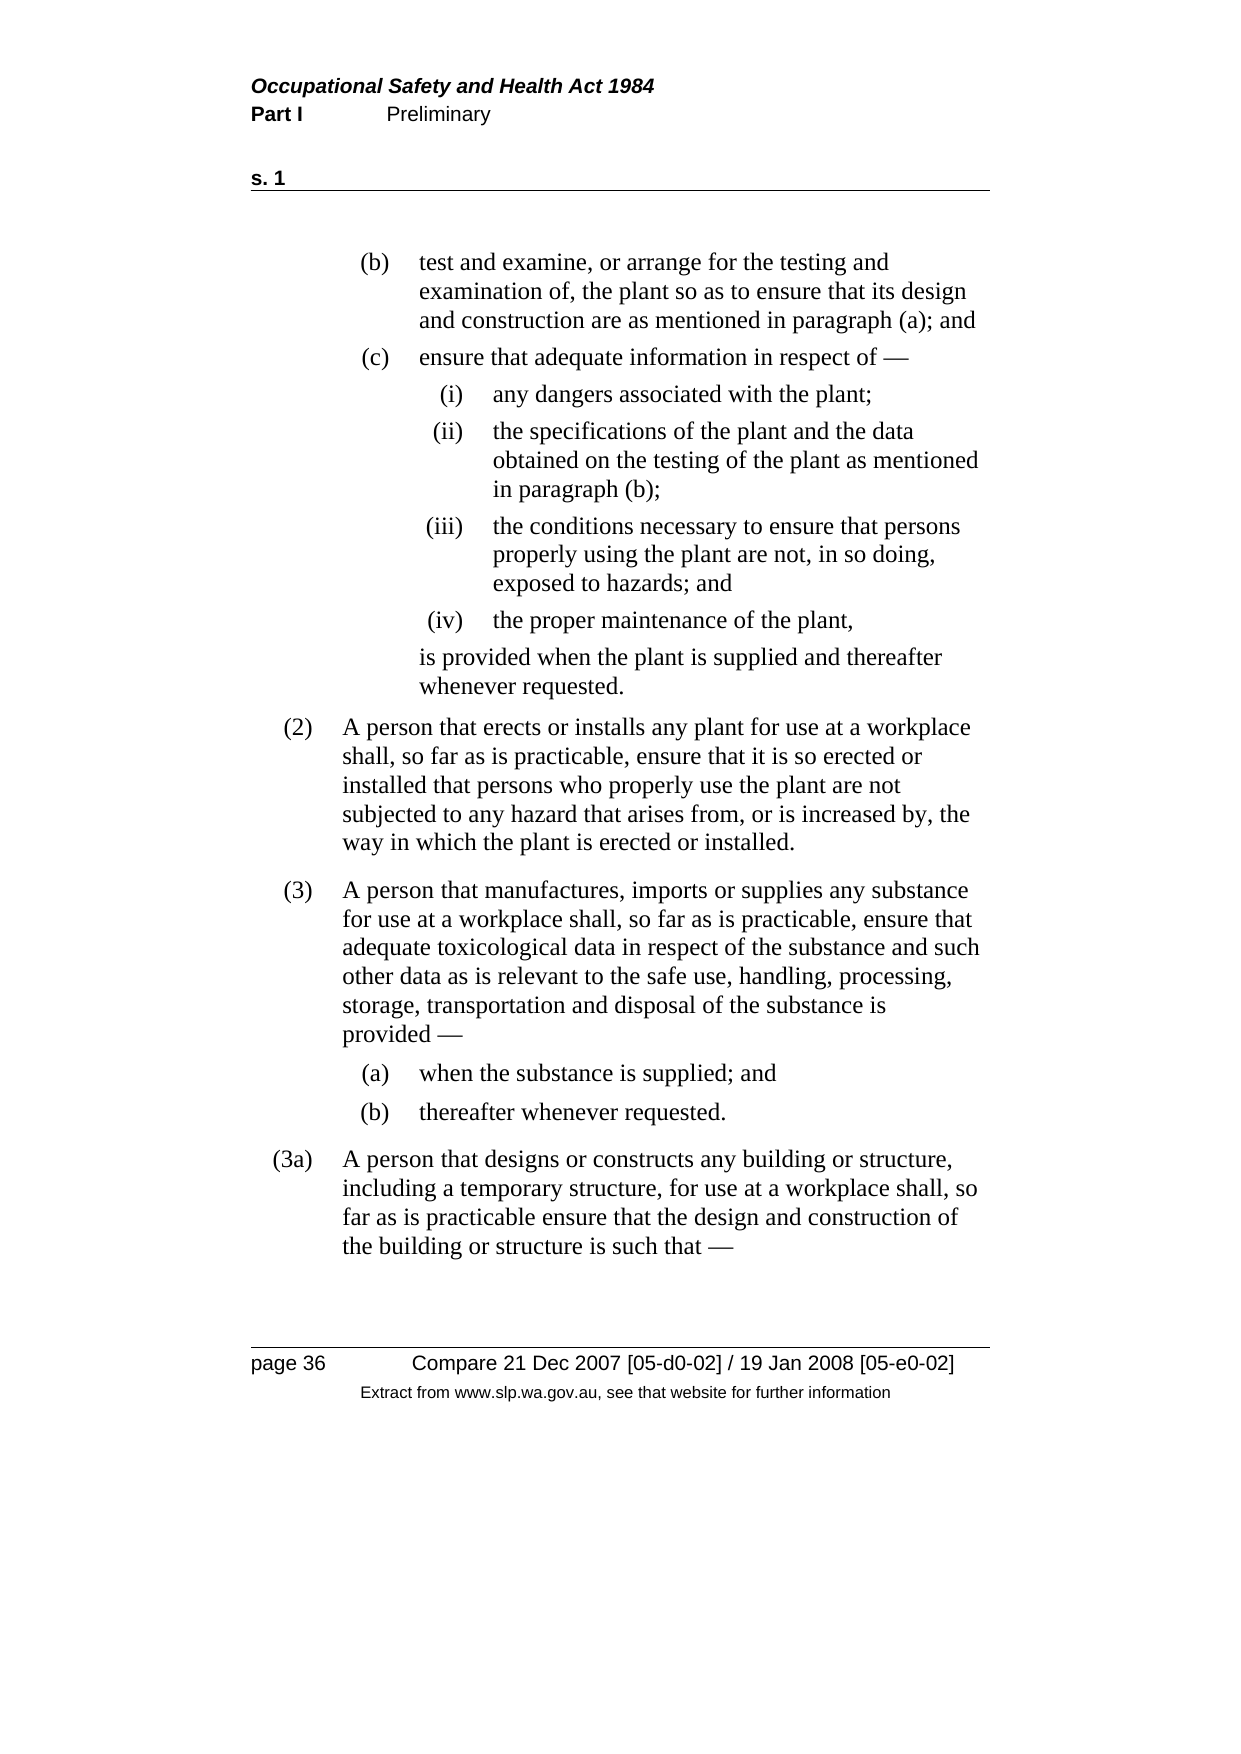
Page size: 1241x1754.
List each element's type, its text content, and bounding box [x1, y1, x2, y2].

text (ii) the specifications of the plant and the data obtained on the testing of the plant as mentioned in paragraph (b); [251, 416, 990, 502]
text (iv) the proper maintenance of the plant, [251, 605, 990, 634]
text is provided when the plant is supplied and thereafter whenever requested. [251, 642, 990, 700]
text (a) when the substance is supplied; and [251, 1058, 990, 1087]
text (iii) the conditions necessary to ensure that persons properly using the plant are not, in so doing, exposed to hazards; and [251, 511, 990, 597]
text (c) ensure that adequate information in respect of — [251, 342, 990, 371]
text (i) any dangers associated with the plant; [251, 379, 990, 408]
text (3a) A person that designs or constructs any building or structure, including a temporary structure, for use at a workplace shall, so far as is practicable ensure that the design and construction of the building or structure is such that — [251, 1144, 990, 1259]
text (b) thereafter whenever requested. [251, 1097, 990, 1126]
text (3) A person that manufactures, imports or supplies any substance for use at a workplace shall, so far as is practicable, ensure that adequate toxicological data in respect of the substance and such other data as is relevant to the safe use, handling, processing, storage, transportation and disposal of the substance is provided — [251, 875, 990, 1047]
text (b) test and examine, or arrange for the testing and examination of, the plant so as to ensure that its design and construction are as mentioned in paragraph (a); and [251, 247, 990, 334]
text (2) A person that erects or installs any plant for use at a workplace shall, so far as is practicable, ensure that it is so erected or installed that persons who properly use the plant are not subjected to any hazard that arises from, or is increased by, the way in which the plant is erected or installed. [251, 712, 990, 856]
